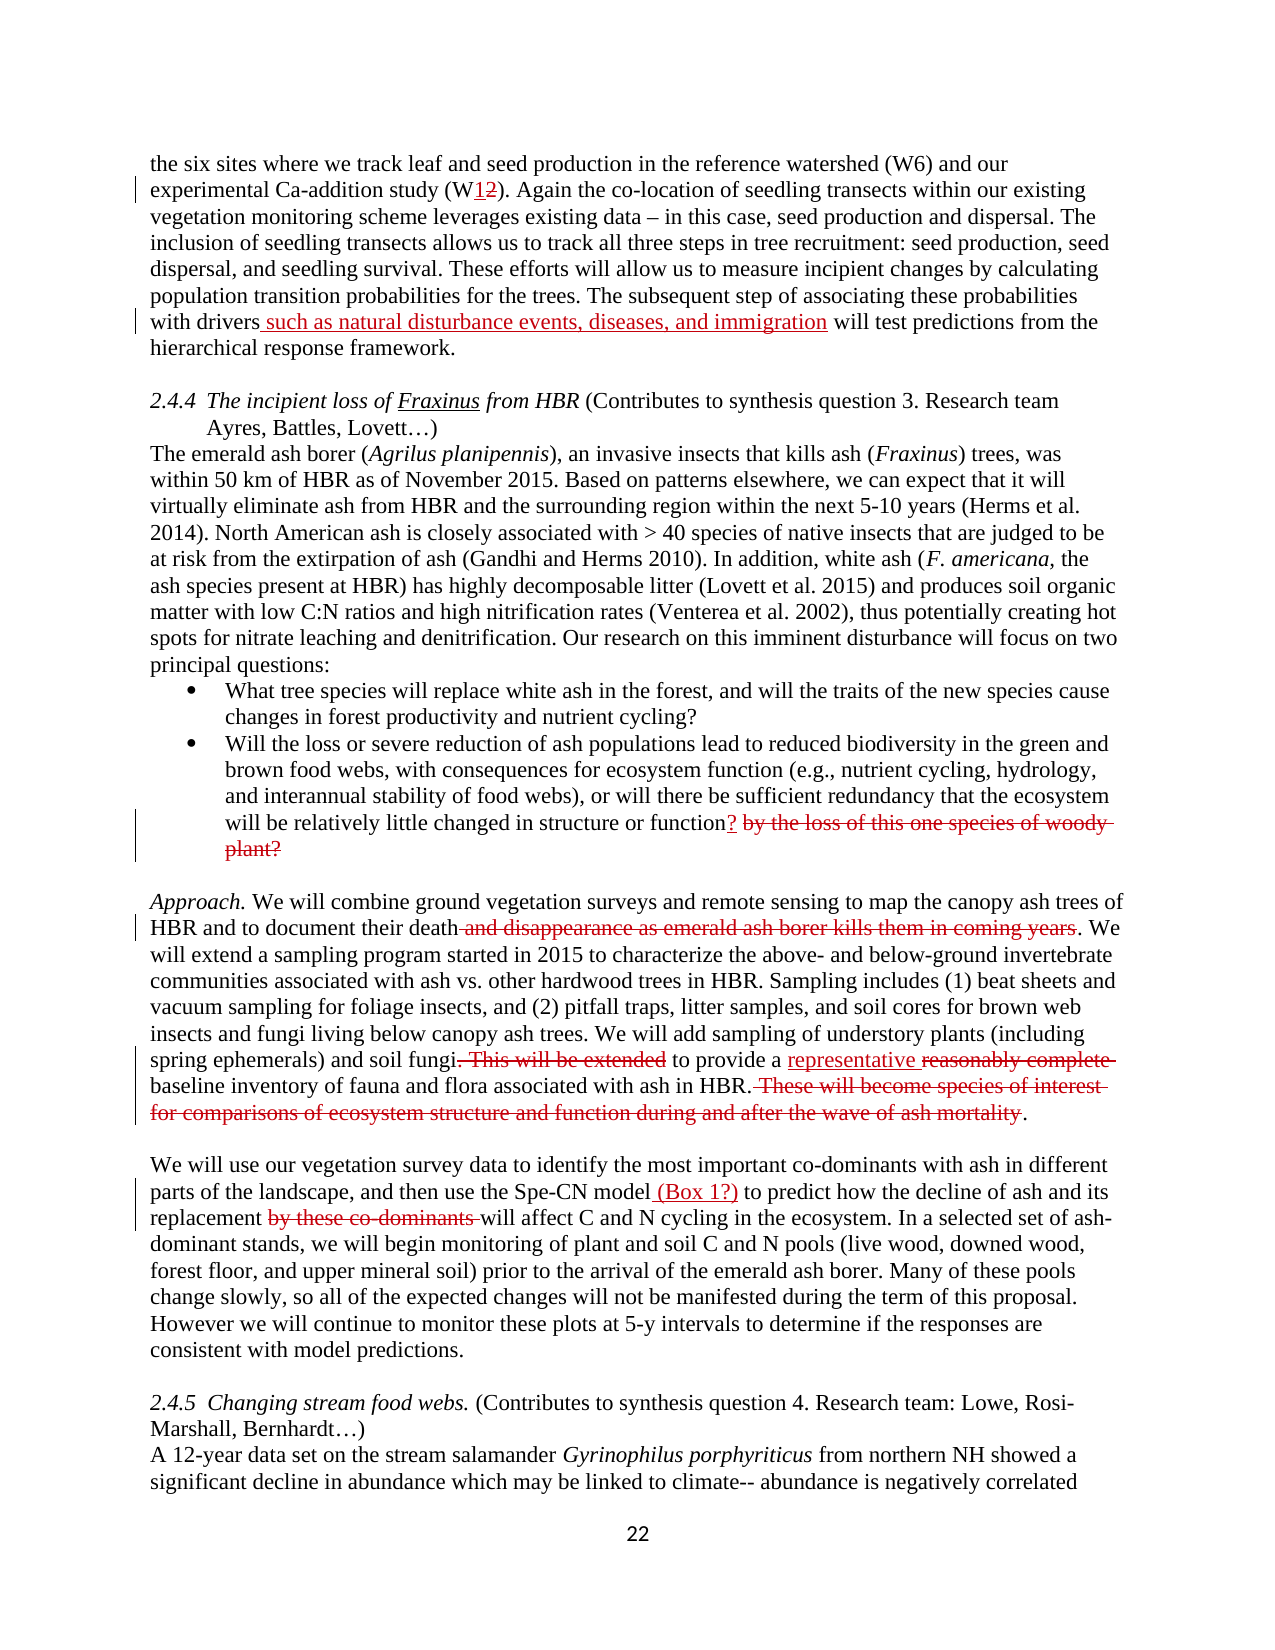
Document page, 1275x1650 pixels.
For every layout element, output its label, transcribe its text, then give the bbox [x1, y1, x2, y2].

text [150, 1441, 1125, 1494]
list The incipient loss of Fraxinus from HBR (Contributes to synthesis question 3. Research team Ayres, Battles, Lovett…) [150, 387, 1125, 440]
list Will the loss or severe reduction of ash populations lead to reduced biodiversity in the green and brown food webs, with consequences for ecosystem function (e.g., nutrient cycling, hydrology, and interannual stability of food webs), or will there be sufficient redundancy that the ecosystem will be relatively little changed in structure or function [187, 730, 1125, 862]
text 2.4.5 Changing stream food webs. (Contributes to synthesis question 4. Research team: Lowe, Rosi-Marshall, Bernhardt…) [150, 1389, 1125, 1441]
text The emerald ash borer (Agrilus planipennis), an invasive insects that kills ash (Fraxinus) trees, was within 50 km of HBR as of November 2015. Based on patterns elsewhere, we can expect that it will virtually eliminate ash from HBR and the surrounding region within the next 5-10 years (Herms et al. 2014). North American ash is closely associated with > 40 species of native insects that are judged to be at risk from the extirpation of ash (Gandhi and Herms 2010). In addition, white ash (F. americana, the ash species present at HBR) has highly decomposable litter (Lovett et al. 2015) and produces soil organic matter with low C:N ratios and high nitrification rates (Venterea et al. 2002), thus potentially creating hot spots for nitrate leaching and denitrification. Our research on this imminent disturbance will focus on two principal questions: [150, 440, 1125, 677]
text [150, 150, 1125, 361]
list What tree species will replace white ash in the forest, and will the traits of the new species cause changes in forest productivity and nutrient cycling? [187, 677, 1125, 730]
text We will use our vegetation survey data to identify the most important co-dominants with ash in different parts of the landscape, and then use the Spe-CN model to predict how the decline of ash and its replacement will affect C and N cycling in the ecosystem. In a selected set of ash-dominant stands, we will begin monitoring of plant and soil C and N pools (live wood, downed wood, forest floor, and upper mineral soil) prior to the arrival of the emerald ash borer. Many of these pools change slowly, so all of the expected changes will not be manifested during the term of this proposal. However we will continue to monitor these plots at 5-y intervals to determine if the responses are consistent with model predictions. [150, 1151, 1125, 1362]
text Approach. We will combine ground vegetation surveys and remote sensing to map the canopy ash trees of HBR and to document their death. We will extend a sampling program started in 2015 to characterize the above- and below-ground invertebrate communities associated with ash vs. other hardwood trees in HBR. Sampling includes (1) beat sheets and vacuum sampling for foliage insects, and (2) pitfall traps, litter samples, and soil cores for brown web insects and fungi living below canopy ash trees. We will add sampling of understory plants (including spring ephemerals) and soil fungi to provide a baseline inventory of fauna and flora associated with ash in HBR.. [150, 888, 1125, 1125]
